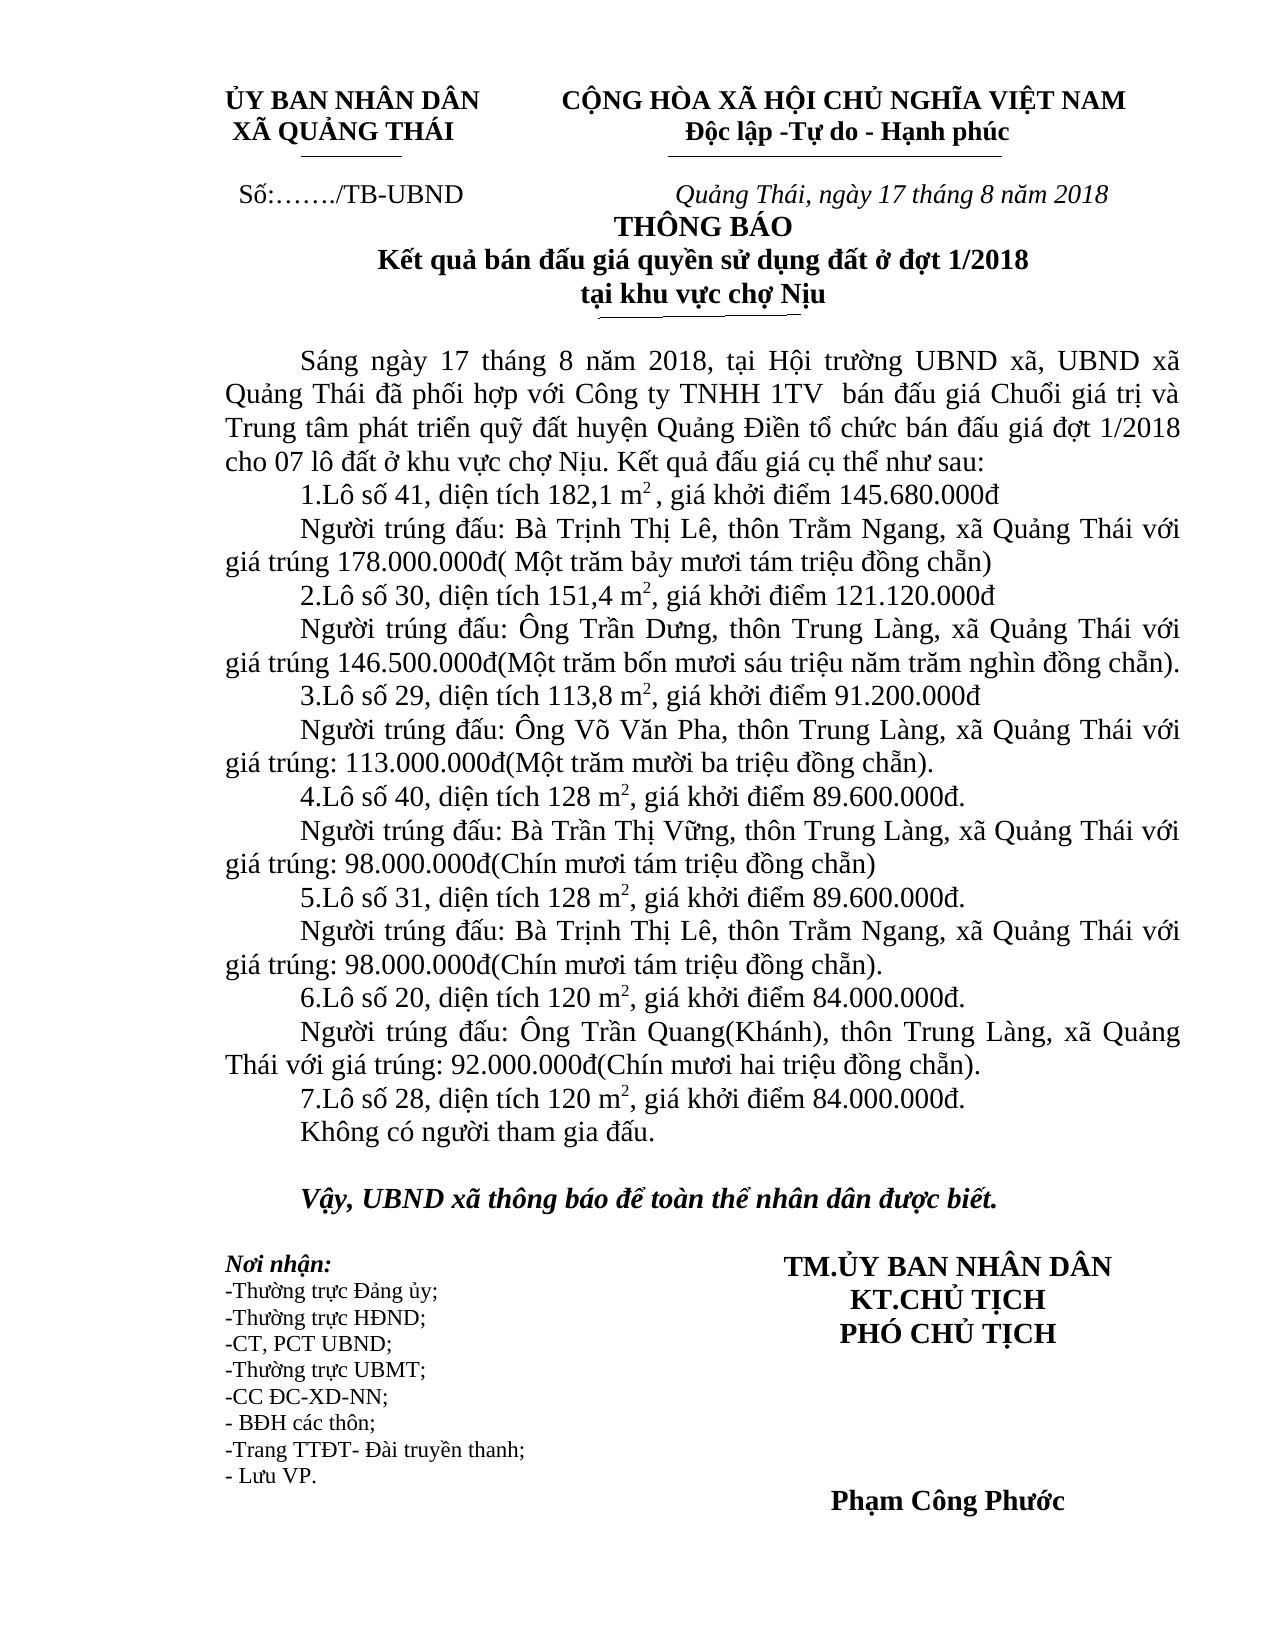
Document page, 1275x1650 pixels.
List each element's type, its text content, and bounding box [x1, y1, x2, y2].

text 6.Lô số 20, diện tích 120 m2, giá khởi điểm 84.000.000đ. [225, 980, 1181, 1014]
text Sáng ngày 17 tháng 8 năm 2018, tại Hội trường UBND xã, UBND xã Quảng Thái đã phối hợp với Công ty TNHH 1TV bán đấu giá Chuổi giá trị và Trung tâm phát triển quỹ đất huyện Quảng Điền tổ chức bán đấu giá đợt 1/2018 cho 07 lô đất ở khu vực chợ Nịu. Kết quả đấu giá cụ thể như sau: [225, 343, 1181, 477]
text XÃ QUẢNG THÁI Độc lập -Tự do - Hạnh phúc [225, 116, 1181, 147]
table_header TM.ỦY BAN NHÂN DÂN KT.CHỦ TỊCH PHÓ CHỦ TỊCH Phạm Công Phước [703, 1249, 1192, 1517]
text Người trúng đấu: Ông Trần Dưng, thôn Trung Làng, xã Quảng Thái với giá trúng 146.500.000đ(Một trăm bốn mươi sáu triệu năm trăm nghìn đồng chẵn). [225, 611, 1181, 678]
text tại khu vực chợ Nịu [225, 276, 1181, 309]
text 2.Lô số 30, diện tích 151,4 m2, giá khởi điểm 121.120.000đ [225, 578, 1181, 611]
text Người trúng đấu: Bà Trịnh Thị Lê, thôn Trằm Ngang, xã Quảng Thái với giá trúng: 98.000.000đ(Chín mươi tám triệu đồng chẵn). [225, 913, 1181, 980]
text ỦY BAN NHÂN DÂN CỘNG HÒA XÃ HỘI CHỦ NGHĨA VIỆT [225, 84, 1181, 116]
text Người trúng đấu: Ông Trần Quang(Khánh), thôn Trung Làng, xã Quảng Thái với giá trúng: 92.000.000đ(Chín mươi hai triệu đồng chẵn). [225, 1014, 1181, 1081]
table_header Nơi nhận: -Thường trực Đảng ủy; -Thường trực HĐND; -CT, PCT UBND; -Thường trực UBMT; -CC ĐC-XD-NN; - BĐH các thôn; -Trang TTĐT- Đài truyền thanh; - Lưu VP. [214, 1249, 703, 1517]
text Vậy, UBND xã thông báo để toàn thể nhân dân được biết. [225, 1182, 1181, 1215]
text Không có người tham gia đấu. [225, 1114, 1181, 1148]
text Kết quả bán đấu giá quyền sử dụng đất ở đợt 1/2018 [225, 242, 1181, 276]
text Số:……./TB-UBND Quảng Thái, ngày 17 tháng 8 năm 2018 [225, 178, 1181, 209]
text 5.Lô số 31, diện tích 128 m2, giá khởi điểm 89.600.000đ. [225, 880, 1181, 913]
text Người trúng đấu: Bà Trịnh Thị Lê, thôn Trằm Ngang, xã Quảng Thái với giá trúng 178.000.000đ( Một trăm bảy mươi tám triệu đồng chẵn) [225, 511, 1181, 578]
text THÔNG BÁO [225, 209, 1181, 242]
text Người trúng đấu: Bà Trần Thị Vững, thôn Trung Làng, xã Quảng Thái với giá trúng: 98.000.000đ(Chín mươi tám triệu đồng chẵn) [225, 813, 1181, 880]
text 3.Lô số 29, diện tích 113,8 m2, giá khởi điểm 91.200.000đ [225, 678, 1181, 712]
text 4.Lô số 40, diện tích 128 m2, giá khởi điểm 89.600.000đ. [225, 779, 1181, 813]
text 1.Lô số 41, diện tích 182,1 m2 , giá khởi điểm 145.680.000đ [225, 477, 1181, 511]
text Người trúng đấu: Ông Võ Văn Pha, thôn Trung Làng, xã Quảng Thái với giá trúng: 113.000.000đ(Một trăm mười ba triệu đồng chẵn). [225, 712, 1181, 779]
text 7.Lô số 28, diện tích 120 m2, giá khởi điểm 84.000.000đ. [225, 1081, 1181, 1114]
